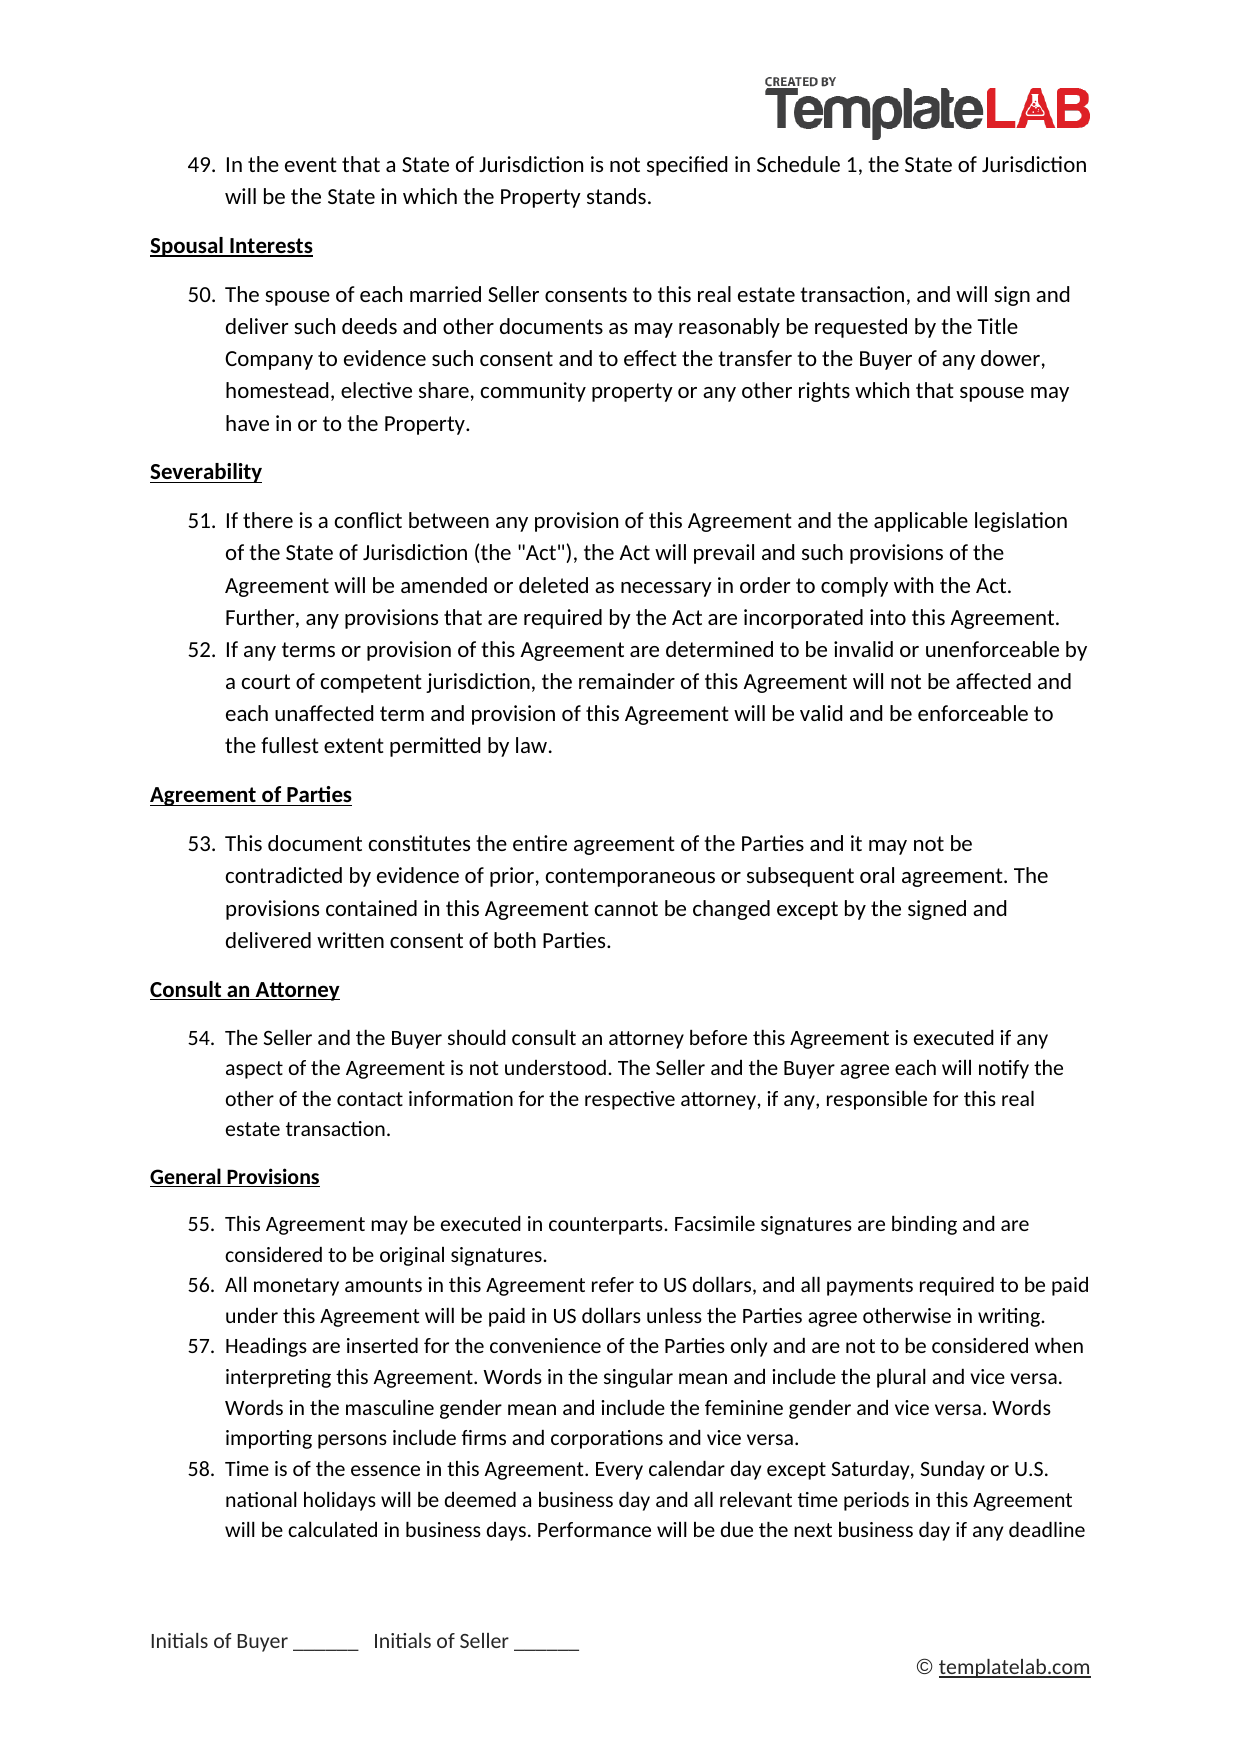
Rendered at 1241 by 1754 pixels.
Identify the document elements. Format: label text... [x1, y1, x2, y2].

list All monetary amounts in this Agreement refer to US dollars, and all payments required to be paid under this Agreement will be paid in US dollars unless the Parties agree otherwise in writing. [187, 1271, 1090, 1329]
text General Provisions [150, 1163, 1090, 1189]
picture [765, 73, 1091, 142]
text Severability [150, 457, 1090, 486]
list The Seller and the Buyer should consult an attorney before this Agreement is executed if any aspect of the Agreement is not understood. The Seller and the Buyer agree each will notify the other of the contact information for the respective attorney, if any, responsible for this real estate transaction. [187, 1024, 1090, 1142]
list In the event that a State of Jurisdiction is not specified in Schedule 1, the State of Jurisdiction will be the State in which the Property stands. [187, 150, 1090, 210]
text Consult an Attorney [150, 975, 1090, 1003]
list This Agreement may be executed in counterparts. Facsimile signatures are binding and are considered to be original signatures. [187, 1210, 1090, 1267]
list If any terms or provision of this Agreement are determined to be invalid or unenforceable by a court of competent jurisdiction, the remainder of this Agreement will not be affected and each unaffected term and provision of this Agreement will be valid and be enforceable to the fullest extent permitted by law. [187, 635, 1090, 760]
list This document constitutes the entire agreement of the Parties and it may not be contradicted by evidence of prior, contemporaneous or subsequent oral agreement. The provisions contained in this Agreement cannot be changed except by the signed and delivered written consent of both Parties. [187, 829, 1090, 954]
text Spousal Interests [150, 231, 1090, 259]
list If there is a conflict between any provision of this Agreement and the applicable legislation of the State of Jurisdiction (the "Act"), the Act will prevail and such provisions of the Agreement will be amended or deleted as necessary in order to comply with the Act. Further, any provisions that are required by the Act are incorporated into this Agreement. [187, 506, 1090, 631]
text Agreement of Parties [150, 781, 1090, 808]
list The spouse of each married Seller consents to this real estate transaction, and will sign and deliver such deeds and other documents as may reasonably be requested by the Title Company to evidence such consent and to effect the transfer to the Buyer of any dower, homestead, elective share, community property or any other rights which that spouse may have in or to the Property. [187, 280, 1090, 437]
list Headings are inserted for the convenience of the Parties only and are not to be considered when interpreting this Agreement. Words in the singular mean and include the plural and vice versa. Words in the masculine gender mean and include the feminine gender and vice versa. Words importing persons include firms and corporations and vice versa. [187, 1333, 1090, 1451]
